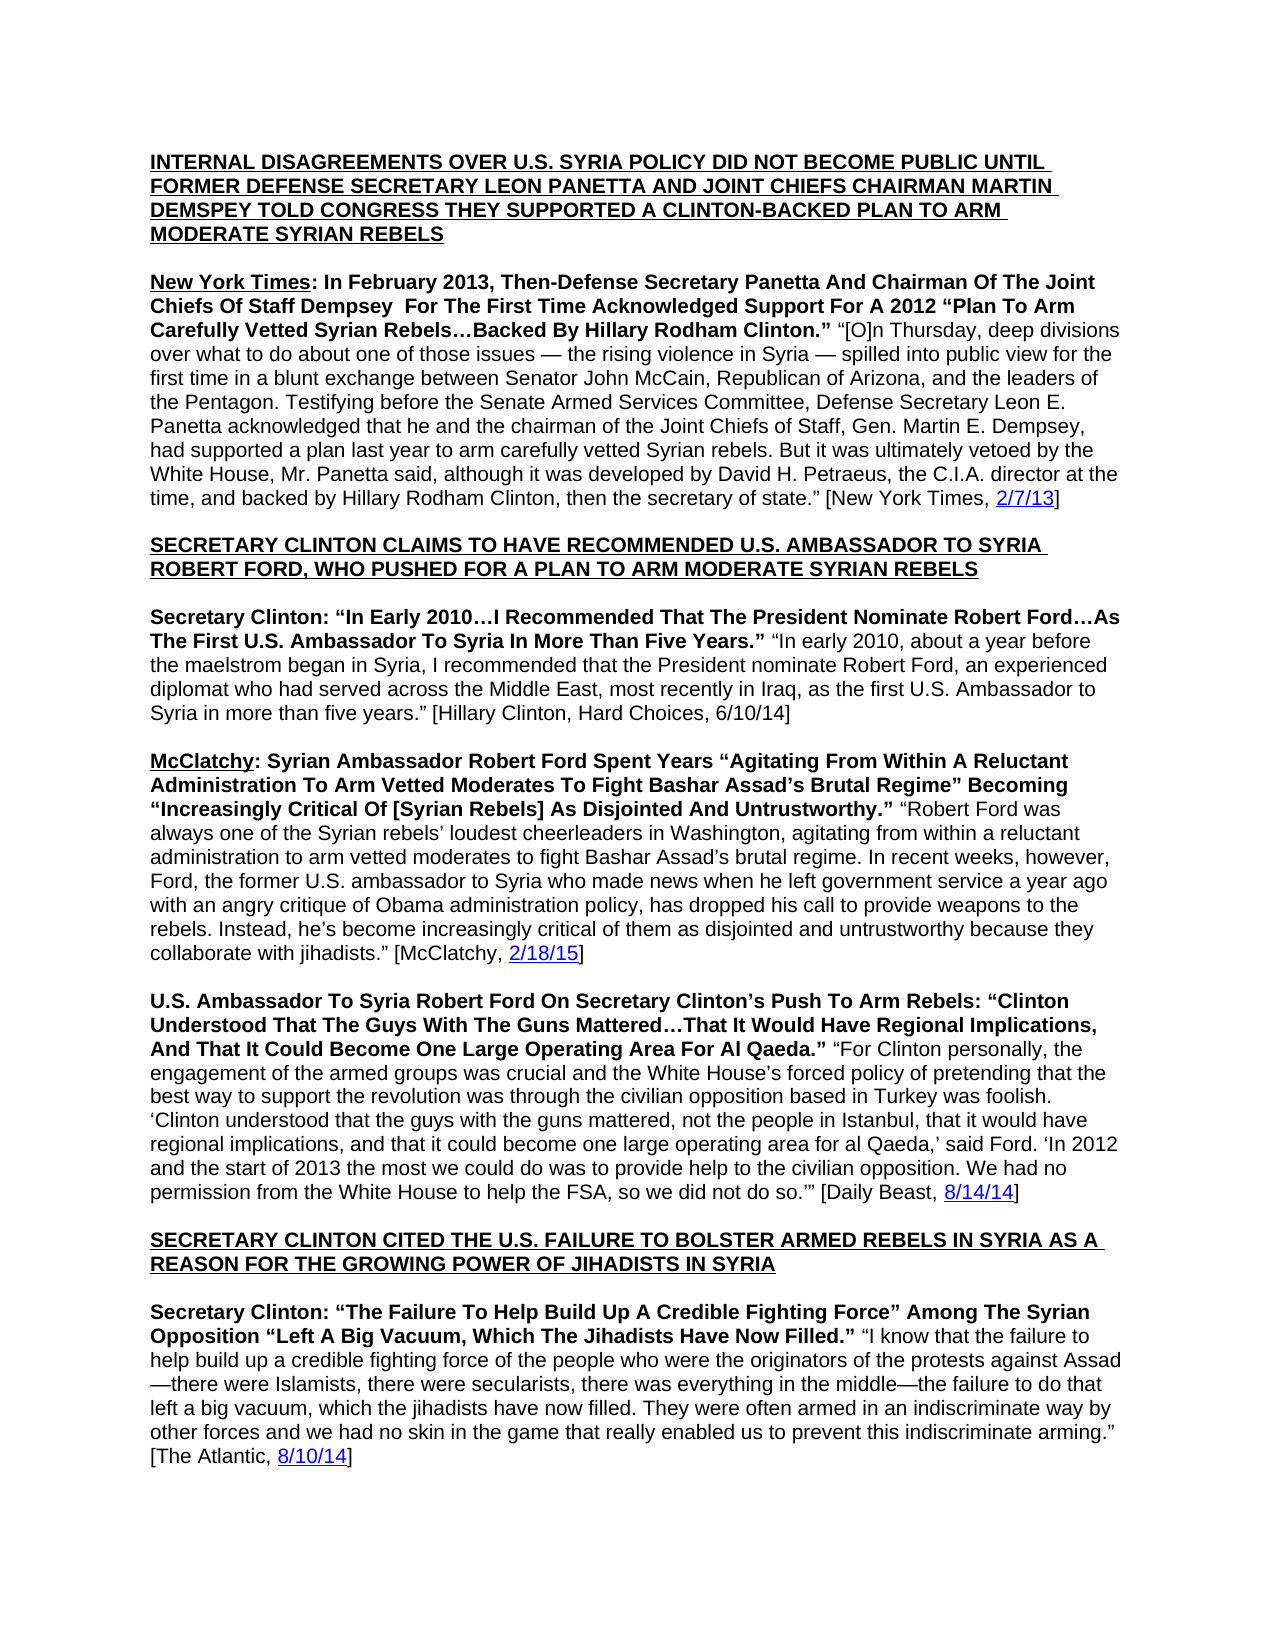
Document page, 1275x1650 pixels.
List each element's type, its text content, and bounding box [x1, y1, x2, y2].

text SECRETARY CLINTON CLAIMS TO HAVE RECOMMENDED U.S. AMBASSADOR TO SYRIA ROBERT FORD, WHO PUSHED FOR A PLAN TO ARM MODERATE SYRIAN REBELS [150, 533, 1125, 581]
text INTERNAL DISAGREEMENTS OVER U.S. SYRIA POLICY DID NOT BECOME PUBLIC UNTIL FORMER DEFENSE SECRETARY LEON PANETTA AND JOINT CHIEFS CHAIRMAN MARTIN DEMSPEY TOLD CONGRESS THEY SUPPORTED A CLINTON-BACKED PLAN TO ARM MODERATE SYRIAN REBELS [150, 150, 1125, 246]
text Secretary Clinton: “The Failure To Help Build Up A Credible Fighting Force” Among The Syrian Opposition “Left A Big Vacuum, Which The Jihadists Have Now Filled.” “I know that the failure to help build up a credible fighting force of the people who were the originators of the protests against Assad—there were Islamists, there were secularists, there was everything in the middle—the failure to do that left a big vacuum, which the jihadists have now filled. They were often armed in an indiscriminate way by other forces and we had no skin in the game that really enabled us to prevent this indiscriminate arming.” [The Atlantic, 8/10/14] [150, 1300, 1125, 1468]
text New York Times: In February 2013, Then-Defense Secretary Panetta And Chairman Of The Joint Chiefs Of Staff Dempsey For The First Time Acknowledged Support For A 2012 “Plan To Arm Carefully Vetted Syrian Rebels…Backed By Hillary Rodham Clinton.” “[O]n Thursday, deep divisions over what to do about one of those issues — the rising violence in Syria — spilled into public view for the first time in a blunt exchange between Senator John McCain, Republican of Arizona, and the leaders of the Pentagon. Testifying before the Senate Armed Services Committee, Defense Secretary Leon E. Panetta acknowledged that he and the chairman of the Joint Chiefs of Staff, Gen. Martin E. Dempsey, had supported a plan last year to arm carefully vetted Syrian rebels. But it was ultimately vetoed by the White House, Mr. Panetta said, although it was developed by David H. Petraeus, the C.I.A. director at the time, and backed by Hillary Rodham Clinton, then the secretary of state.” [New York Times, 2/7/13] [150, 270, 1125, 509]
text SECRETARY CLINTON CITED THE U.S. FAILURE TO BOLSTER ARMED REBELS IN SYRIA AS A REASON FOR THE GROWING POWER OF JIHADISTS IN SYRIA [150, 1228, 1125, 1276]
text McClatchy: Syrian Ambassador Robert Ford Spent Years “Agitating From Within A Reluctant Administration To Arm Vetted Moderates To Fight Bashar Assad’s Brutal Regime” Becoming “Increasingly Critical Of [Syrian Rebels] As Disjointed And Untrustworthy.” “Robert Ford was always one of the Syrian rebels’ loudest cheerleaders in Washington, agitating from within a reluctant administration to arm vetted moderates to fight Bashar Assad’s brutal regime. In recent weeks, however, Ford, the former U.S. ambassador to Syria who made news when he left government service a year ago with an angry critique of Obama administration policy, has dropped his call to provide weapons to the rebels. Instead, he’s become increasingly critical of them as disjointed and untrustworthy because they collaborate with jihadists.” [McClatchy, 2/18/15] [150, 749, 1125, 964]
text U.S. Ambassador To Syria Robert Ford On Secretary Clinton’s Push To Arm Rebels: “Clinton Understood That The Guys With The Guns Mattered…That It Would Have Regional Implications, And That It Could Become One Large Operating Area For Al Qaeda.” “For Clinton personally, the engagement of the armed groups was crucial and the White House’s forced policy of pretending that the best way to support the revolution was through the civilian opposition based in Turkey was foolish. ‘Clinton understood that the guys with the guns mattered, not the people in Istanbul, that it would have regional implications, and that it could become one large operating area for al Qaeda,’ said Ford. ‘In 2012 and the start of 2013 the most we could do was to provide help to the civilian opposition. We had no permission from the White House to help the FSA, so we did not do so.’” [Daily Beast, 8/14/14] [150, 988, 1125, 1204]
text Secretary Clinton: “In Early 2010…I Recommended That The President Nominate Robert Ford…As The First U.S. Ambassador To Syria In More Than Five Years.” “In early 2010, about a year before the maelstrom began in Syria, I recommended that the President nominate Robert Ford, an experienced diplomat who had served across the Middle East, most recently in Iraq, as the first U.S. Ambassador to Syria in more than five years.” [Hillary Clinton, Hard Choices, 6/10/14] [150, 605, 1125, 725]
